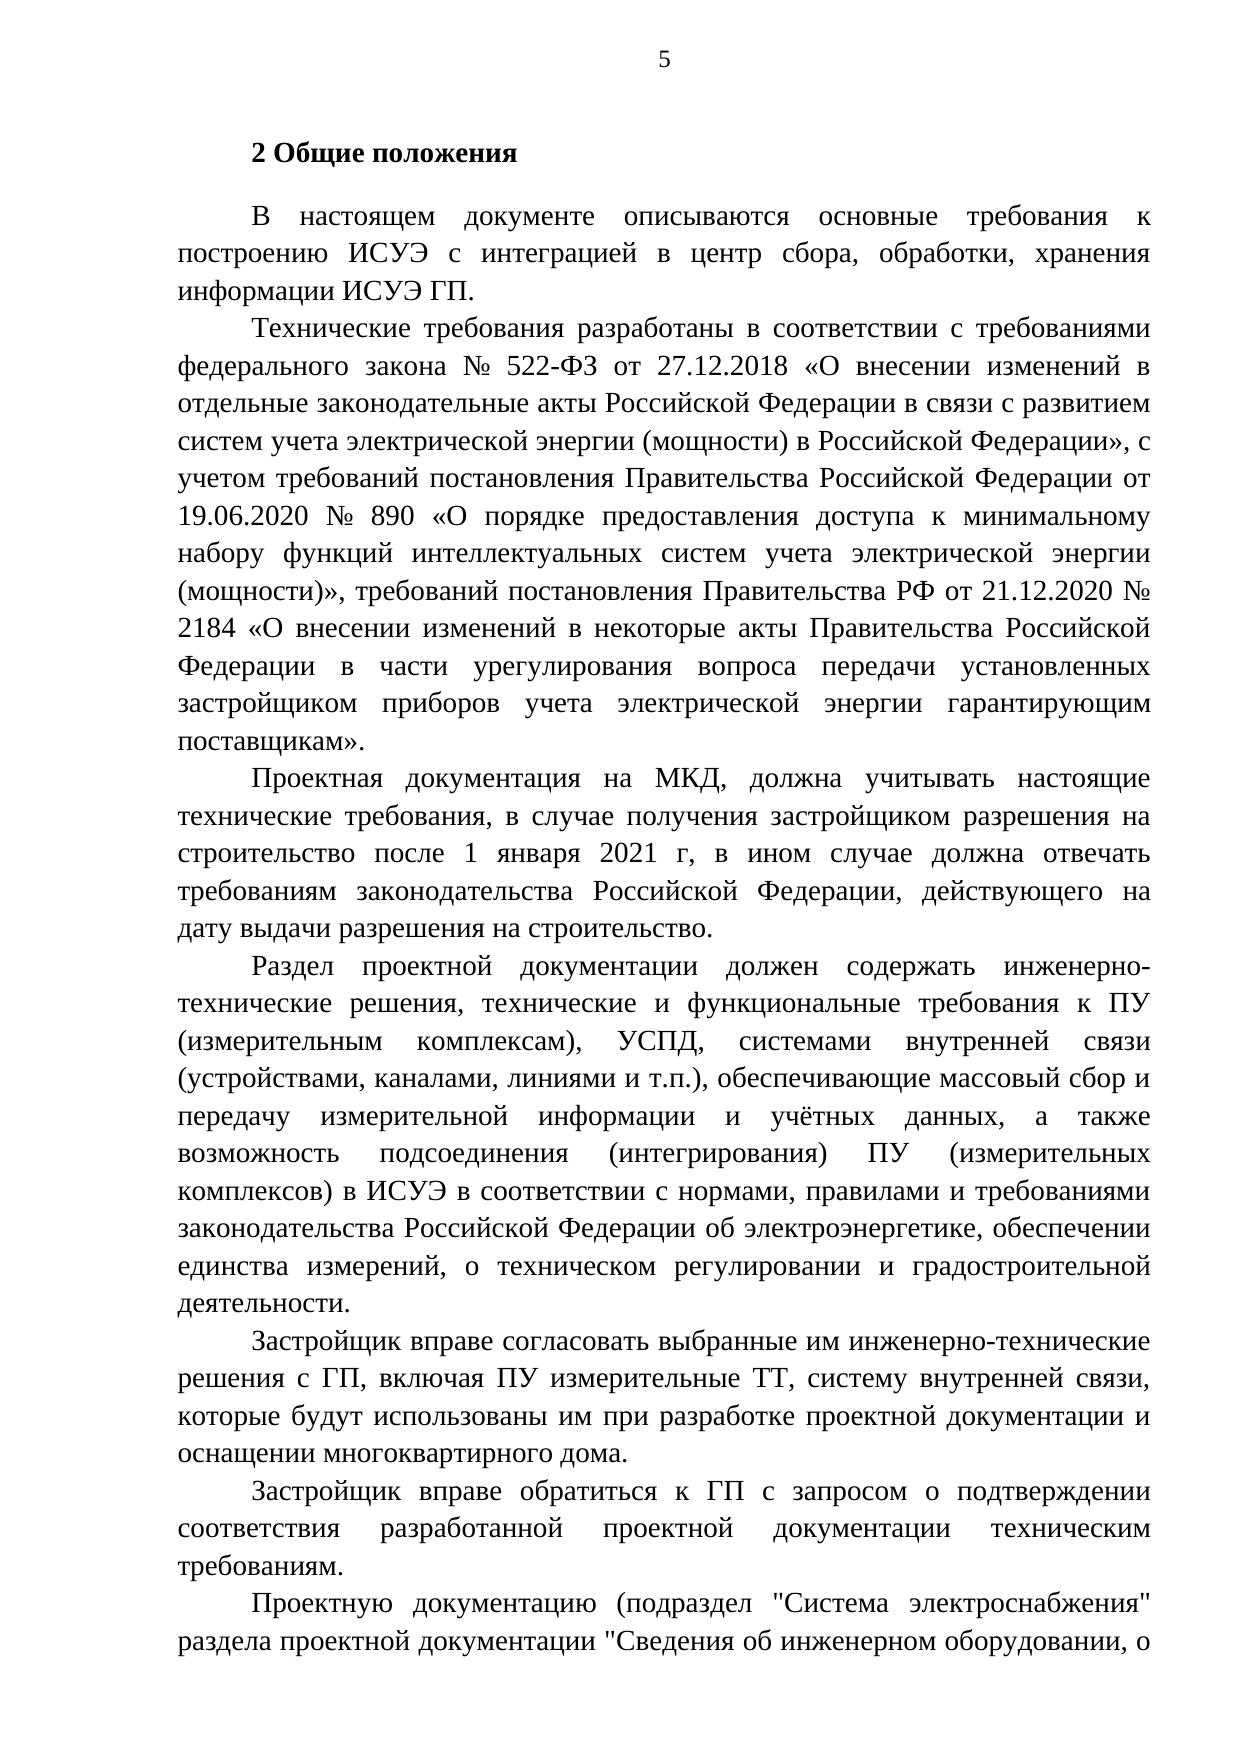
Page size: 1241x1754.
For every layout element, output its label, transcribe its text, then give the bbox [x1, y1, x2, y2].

text Раздел проектной документации должен содержать инженерно-технические решения, технические и функциональные требования к ПУ (измерительным комплексам), УСПД, системами внутренней связи (устройствами, каналами, линиями и т.п.), обеспечивающие массовый сбор и передачу измерительной информации и учётных данных, а также возможность подсоединения (интегрирования) ПУ (измерительных комплексов) в ИСУЭ в соответствии с нормами, правилами и требованиями законодательства Российской Федерации об электроэнергетике, обеспечении единства измерений, о техническом регулировании и градостроительной деятельности. [177, 945, 1152, 1320]
text Застройщик вправе согласовать выбранные им инженерно-технические решения с ГП, включая ПУ измерительные ТТ, систему внутренней связи, которые будут использованы им при разработке проектной документации и оснащении многоквартирного дома. [177, 1320, 1152, 1470]
text Проектная документация на МКД, должна учитывать настоящие технические требования, в случае получения застройщиком разрешения на строительство после 1 января 2021 г, в ином случае должна отвечать требованиям законодательства Российской Федерации, действующего на дату выдачи разрешения на строительство. [177, 758, 1152, 945]
text В настоящем документе описываются основные требования к построению ИСУЭ с интеграцией в центр сбора, обработки, хранения информации ИСУЭ ГП. [177, 195, 1152, 308]
subtitle 2 Общие положения [177, 133, 1152, 170]
text Застройщик вправе обратиться к ГП с запросом о подтверждении соответствия разработанной проектной документации техническим требованиям. [177, 1470, 1152, 1583]
text Технические требования разработаны в соответствии с требованиями федерального закона № 522-ФЗ от 27.12.2018 «О внесении изменений в отдельные законодательные акты Российской Федерации в связи с развитием систем учета электрической энергии (мощности) в Российской Федерации», с учетом требований постановления Правительства Российской Федерации от 19.06.2020 № 890 «О порядке предоставления доступа к минимальному набору функций интеллектуальных систем учета электрической энергии (мощности)», требований постановления Правительства РФ от 21.12.2020 № 2184 «О внесении изменений в некоторые акты Правительства Российской Федерации в части урегулирования вопроса передачи установленных застройщиком приборов учета электрической энергии гарантирующим поставщикам». [177, 308, 1152, 758]
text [177, 1583, 1152, 1658]
